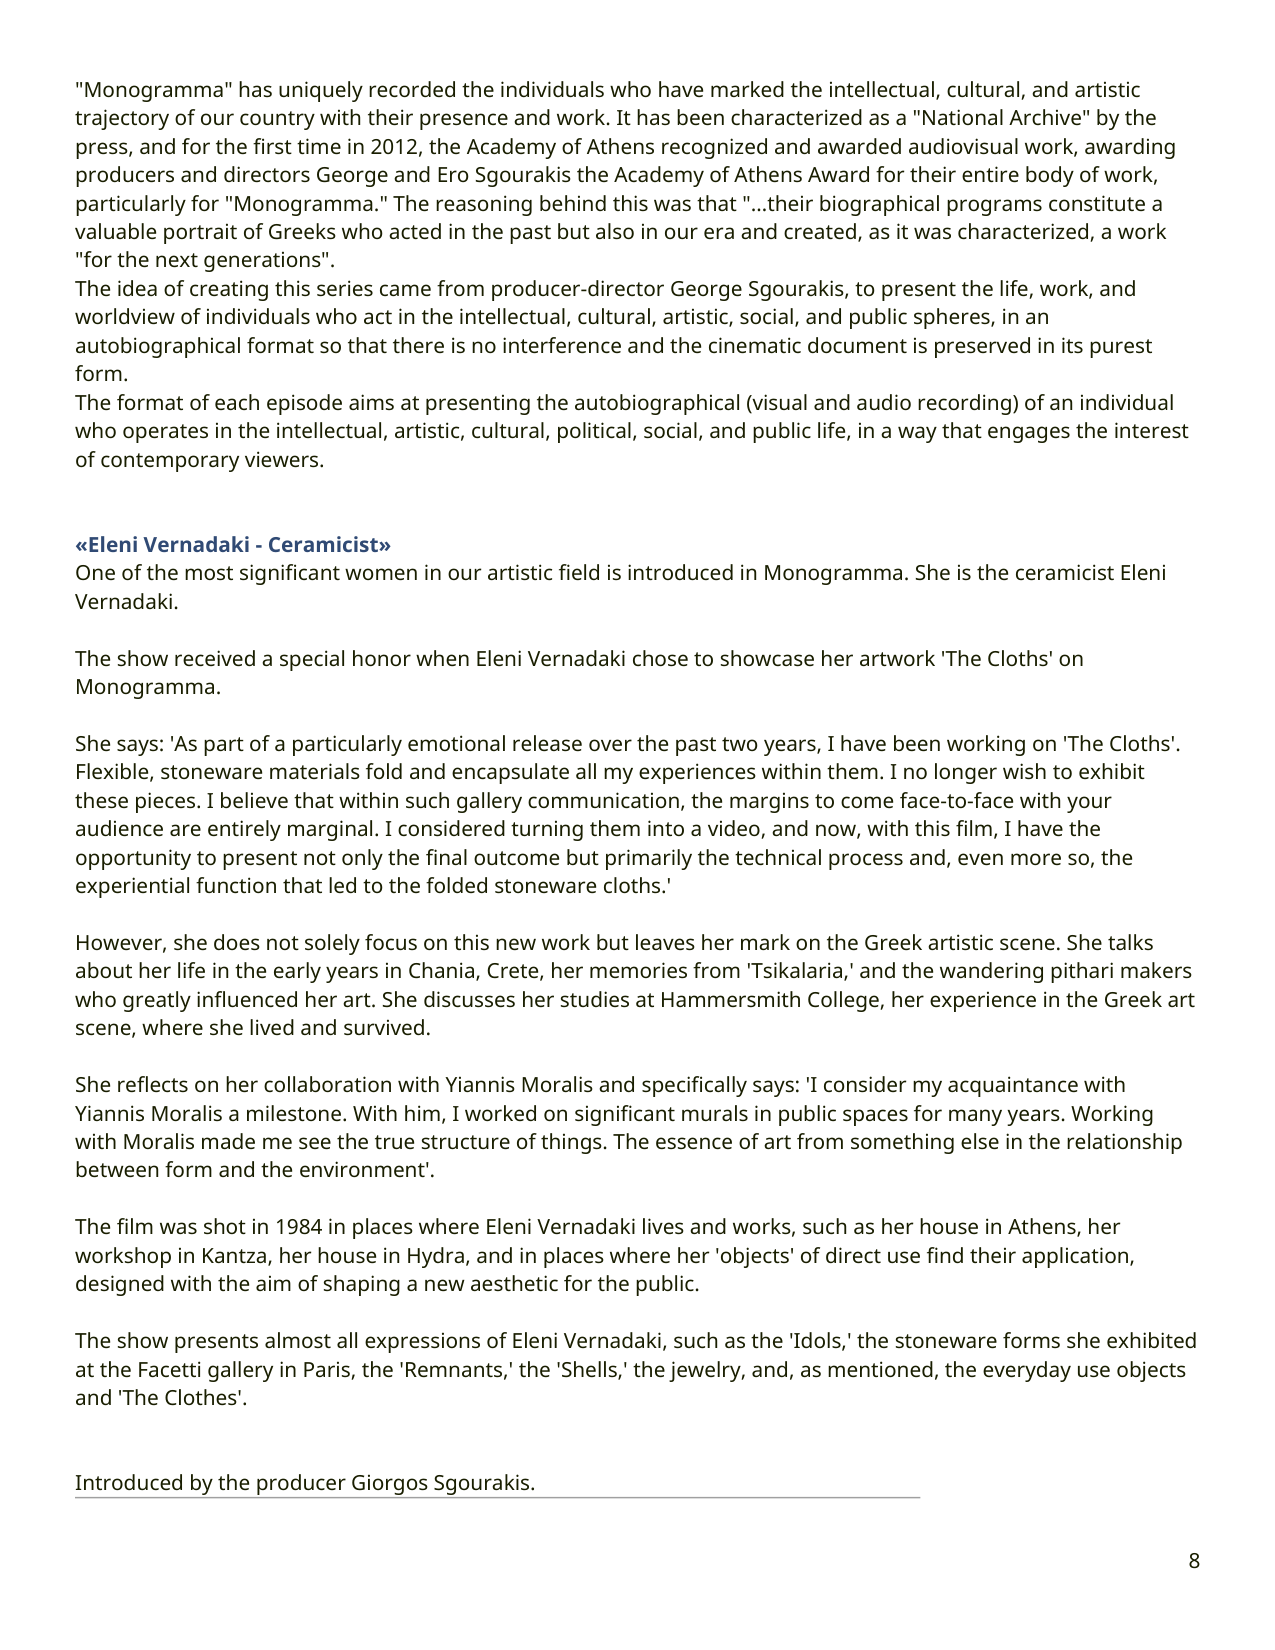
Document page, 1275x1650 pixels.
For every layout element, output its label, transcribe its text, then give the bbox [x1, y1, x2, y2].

text Introduced by the producer Giorgos Sgourakis. [75, 1412, 1200, 1497]
text «Eleni Vernadaki - Ceramicist» [75, 473, 1200, 558]
text One of the most significant women in our artistic field is introduced in Monogramma. She is the ceramicist Eleni Vernadaki. The show received a special honor when Eleni Vernadaki chose to showcase her artwork 'The Cloths' on Monogramma. She says: 'As part of a particularly emotional release over the past two years, I have been working on 'The Cloths'. Flexible, stoneware materials fold and encapsulate all my experiences within them. I no longer wish to exhibit these pieces. I believe that within such gallery communication, the margins to come face-to-face with your audience are entirely marginal. I considered turning them into a video, and now, with this film, I have the opportunity to present not only the final outcome but primarily the technical process and, even more so, the experiential function that led to the folded stoneware cloths.' However, she does not solely focus on this new work but leaves her mark on the Greek artistic scene. She talks about her life in the early years in Chania, Crete, her memories from 'Tsikalaria,' and the wandering pithari makers who greatly influenced her art. She discusses her studies at Hammersmith College, her experience in the Greek art scene, where she lived and survived. She reflects on her collaboration with Yiannis Moralis and specifically says: 'I consider my acquaintance with Yiannis Moralis a milestone. With him, I worked on significant murals in public spaces for many years. Working with Moralis made me see the true structure of things. The essence of art from something else in the relationship between form and the environment'. The film was shot in 1984 in places where Eleni Vernadaki lives and works, such as her house in Athens, her workshop in Kantza, her house in Hydra, and in places where her 'objects' of direct use find their application, designed with the aim of shaping a new aesthetic for the public. The show presents almost all expressions of Eleni Vernadaki, such as the 'Idols,' the stoneware forms she exhibited at the Facetti gallery in Paris, the 'Remnants,' the 'Shells,' the jewelry, and, as mentioned, the everyday use objects and 'The Clothes'. [75, 558, 1200, 1412]
text "Monogramma" has uniquely recorded the individuals who have marked the intellectual, cultural, and artistic trajectory of our country with their presence and work. It has been characterized as a "National Archive" by the press, and for the first time in 2012, the Academy of Athens recognized and awarded audiovisual work, awarding producers and directors George and Ero Sgourakis the Academy of Athens Award for their entire body of work, particularly for "Monogramma." The reasoning behind this was that "…their biographical programs constitute a valuable portrait of Greeks who acted in the past but also in our era and created, as it was characterized, a work "for the next generations". The idea of ​​creating this series came from producer-director George Sgourakis, to present the life, work, and worldview of individuals who act in the intellectual, cultural, artistic, social, and public spheres, in an autobiographical format so that there is no interference and the cinematic document is preserved in its purest form. The format of each episode aims at presenting the autobiographical (visual and audio recording) of an individual who operates in the intellectual, artistic, cultural, political, social, and public life, in a way that engages the interest of contemporary viewers. [75, 75, 1200, 473]
